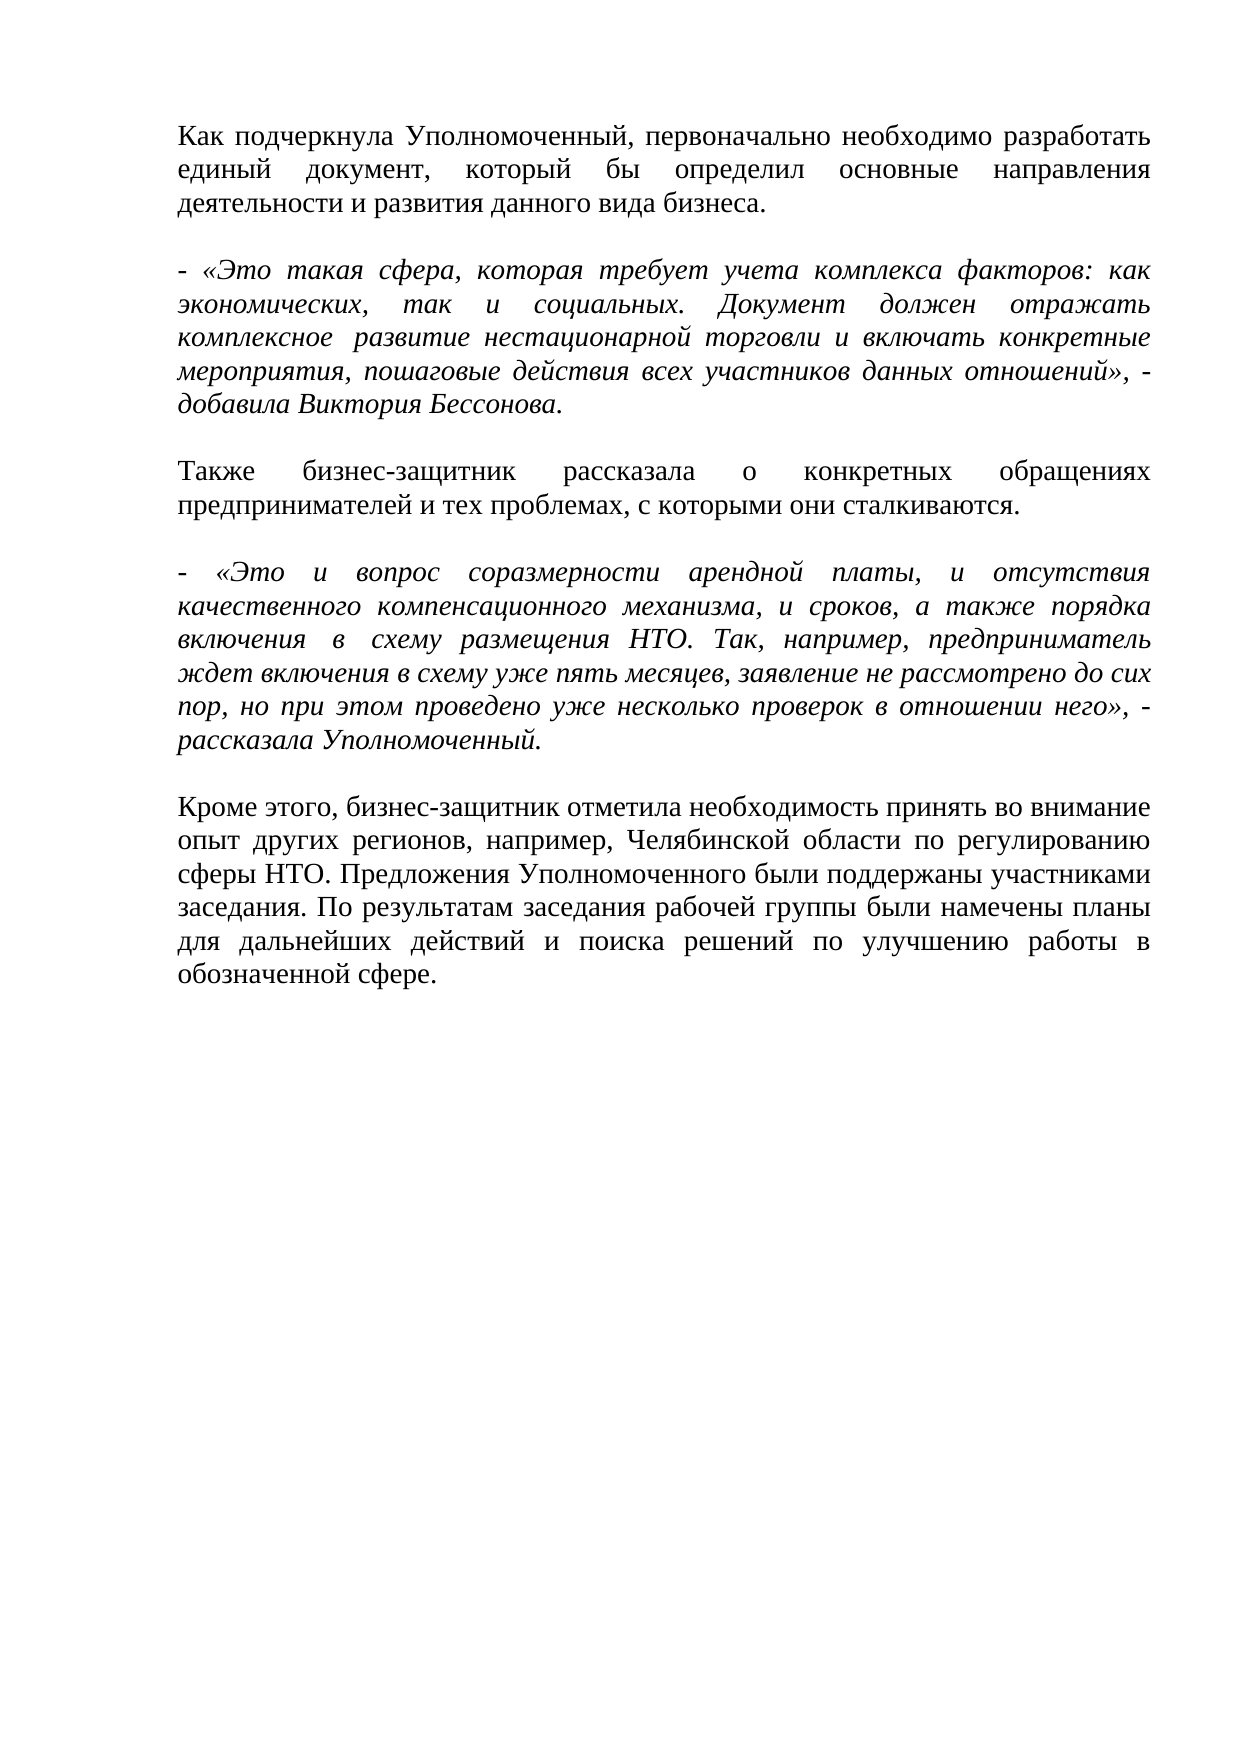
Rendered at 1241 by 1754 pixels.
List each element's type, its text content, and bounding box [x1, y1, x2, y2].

text Как подчеркнула Уполномоченный, первоначально необходимо разработать единый документ, который бы определил основные направления деятельности и развития данного вида бизнеса. [177, 118, 1152, 219]
text - «Это такая сфера, которая требует учета комплекса факторов: как экономических, так и социальных. Документ должен отражать комплексное развитие нестационарной торговли и включать конкретные мероприятия, пошаговые действия всех участников данных отношений», - добавила Виктория Бессонова. [177, 252, 1152, 420]
text Кроме этого, бизнес-защитник отметила необходимость принять во внимание опыт других регионов, например, Челябинской области по регулированию сферы НТО. Предложения Уполномоченного были поддержаны участниками заседания. По результатам заседания рабочей группы были намечены планы для дальнейших действий и поиска решений по улучшению работы в обозначенной сфере. [177, 789, 1152, 990]
text Также бизнес-защитник рассказала о конкретных обращениях предпринимателей и тех проблемах, с которыми они сталкиваются. [177, 453, 1152, 521]
text - «Это и вопрос соразмерности арендной платы, и отсутствия качественного компенсационного механизма, и сроков, а также порядка включения в схему размещения НТО. Так, например, предприниматель ждет включения в схему уже пять месяцев, заявление не рассмотрено до сих пор, но при этом проведено уже несколько проверок в отношении него», - рассказала Уполномоченный. [177, 554, 1152, 755]
